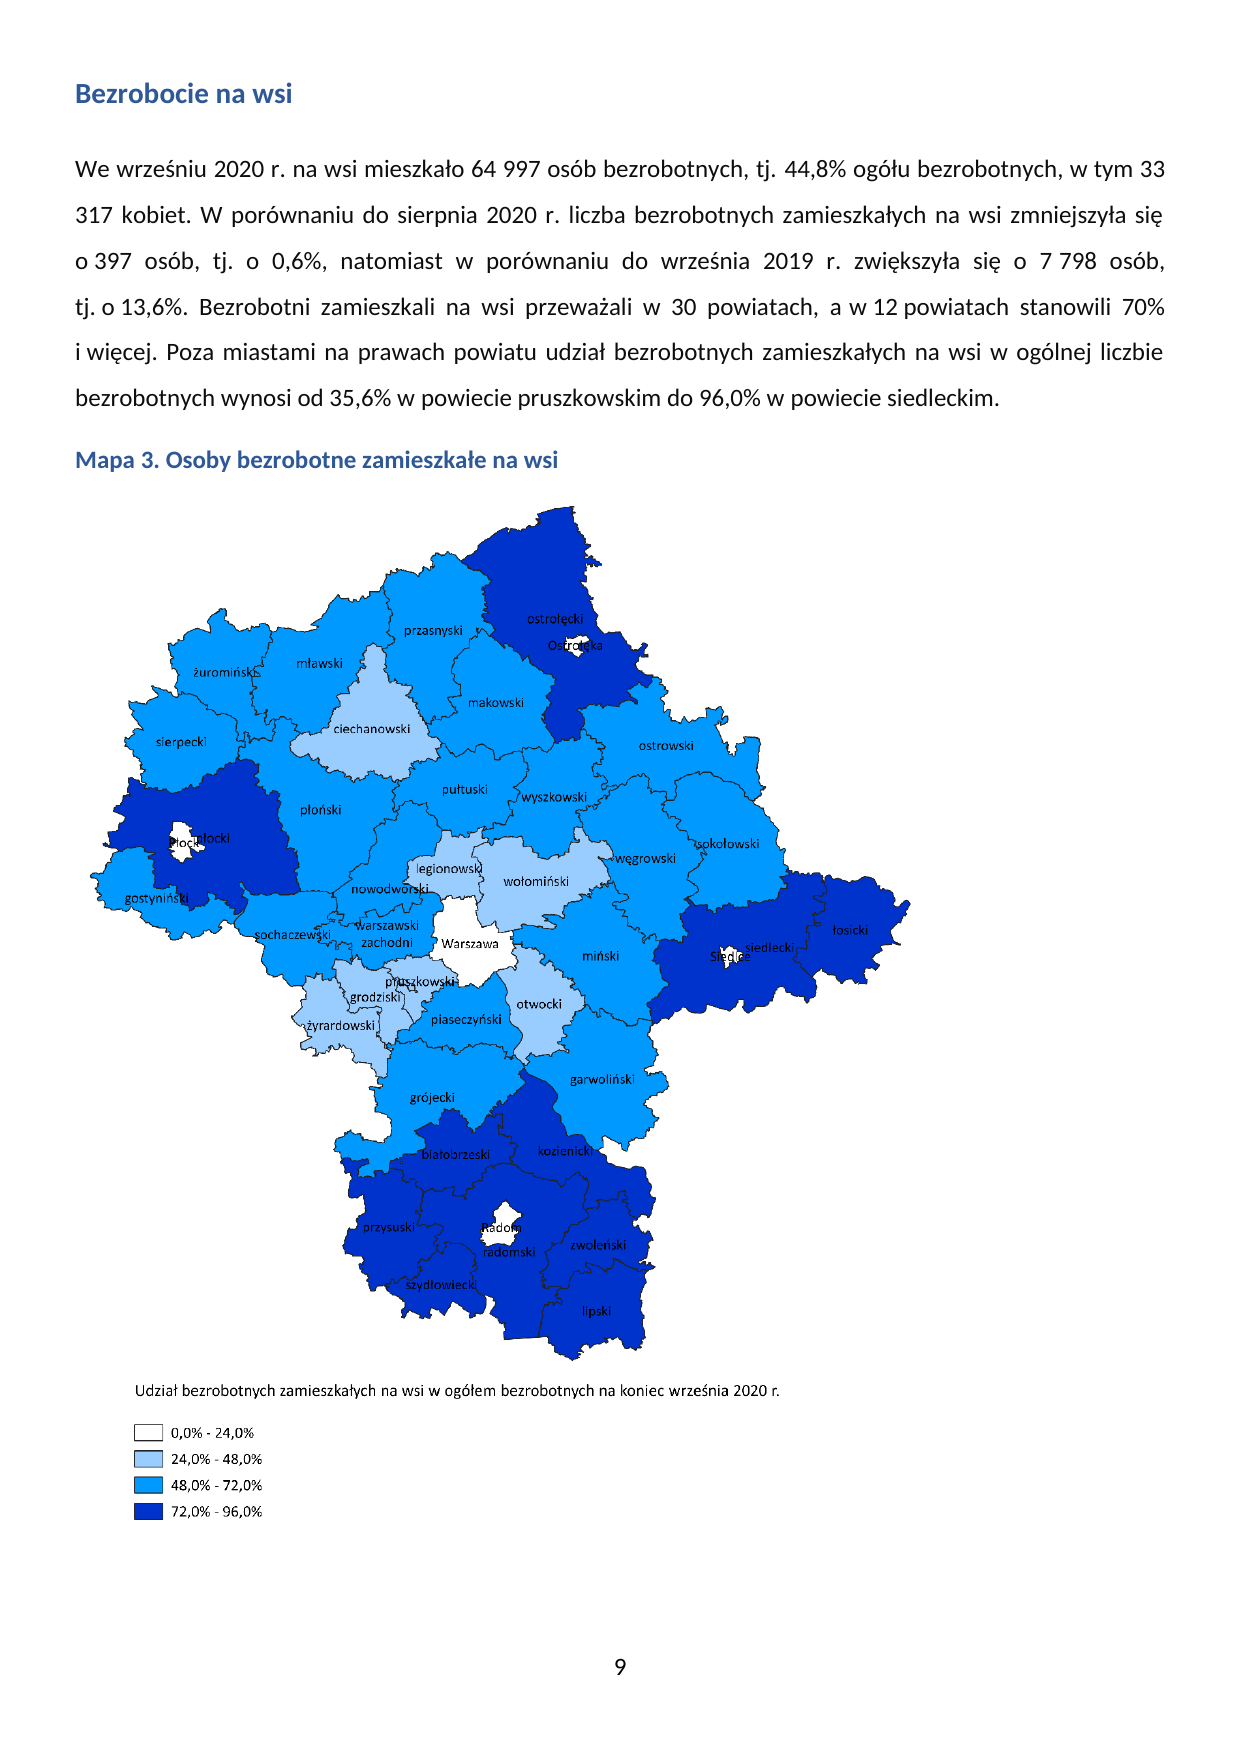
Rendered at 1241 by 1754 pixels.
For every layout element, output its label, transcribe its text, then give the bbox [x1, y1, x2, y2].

subtitle Bezrobocie na wsi [75, 75, 1165, 111]
picture [75, 490, 923, 1553]
text We wrześniu 2020 r. na wsi mieszkało 64 997 osób bezrobotnych, tj. 44,8% ogółu bezrobotnych, w tym 33 317 kobiet. W porównaniu do sierpnia 2020 r. liczba bezrobotnych zamieszkałych na wsi zmniejszyła się o 397 osób, tj. o 0,6%, natomiast w porównaniu do września 2019 r. zwiększyła się o 7 798 osób, tj. o 13,6%. Bezrobotni zamieszkali na wsi przeważali w 30 powiatach, a w 12 powiatach stanowili 70% i więcej. Poza miastami na prawach powiatu udział bezrobotnych zamieszkałych na wsi w ogólnej liczbie bezrobotnych wynosi od 35,6% w powiecie pruszkowskim do 96,0% w powiecie siedleckim. [75, 153, 1165, 413]
